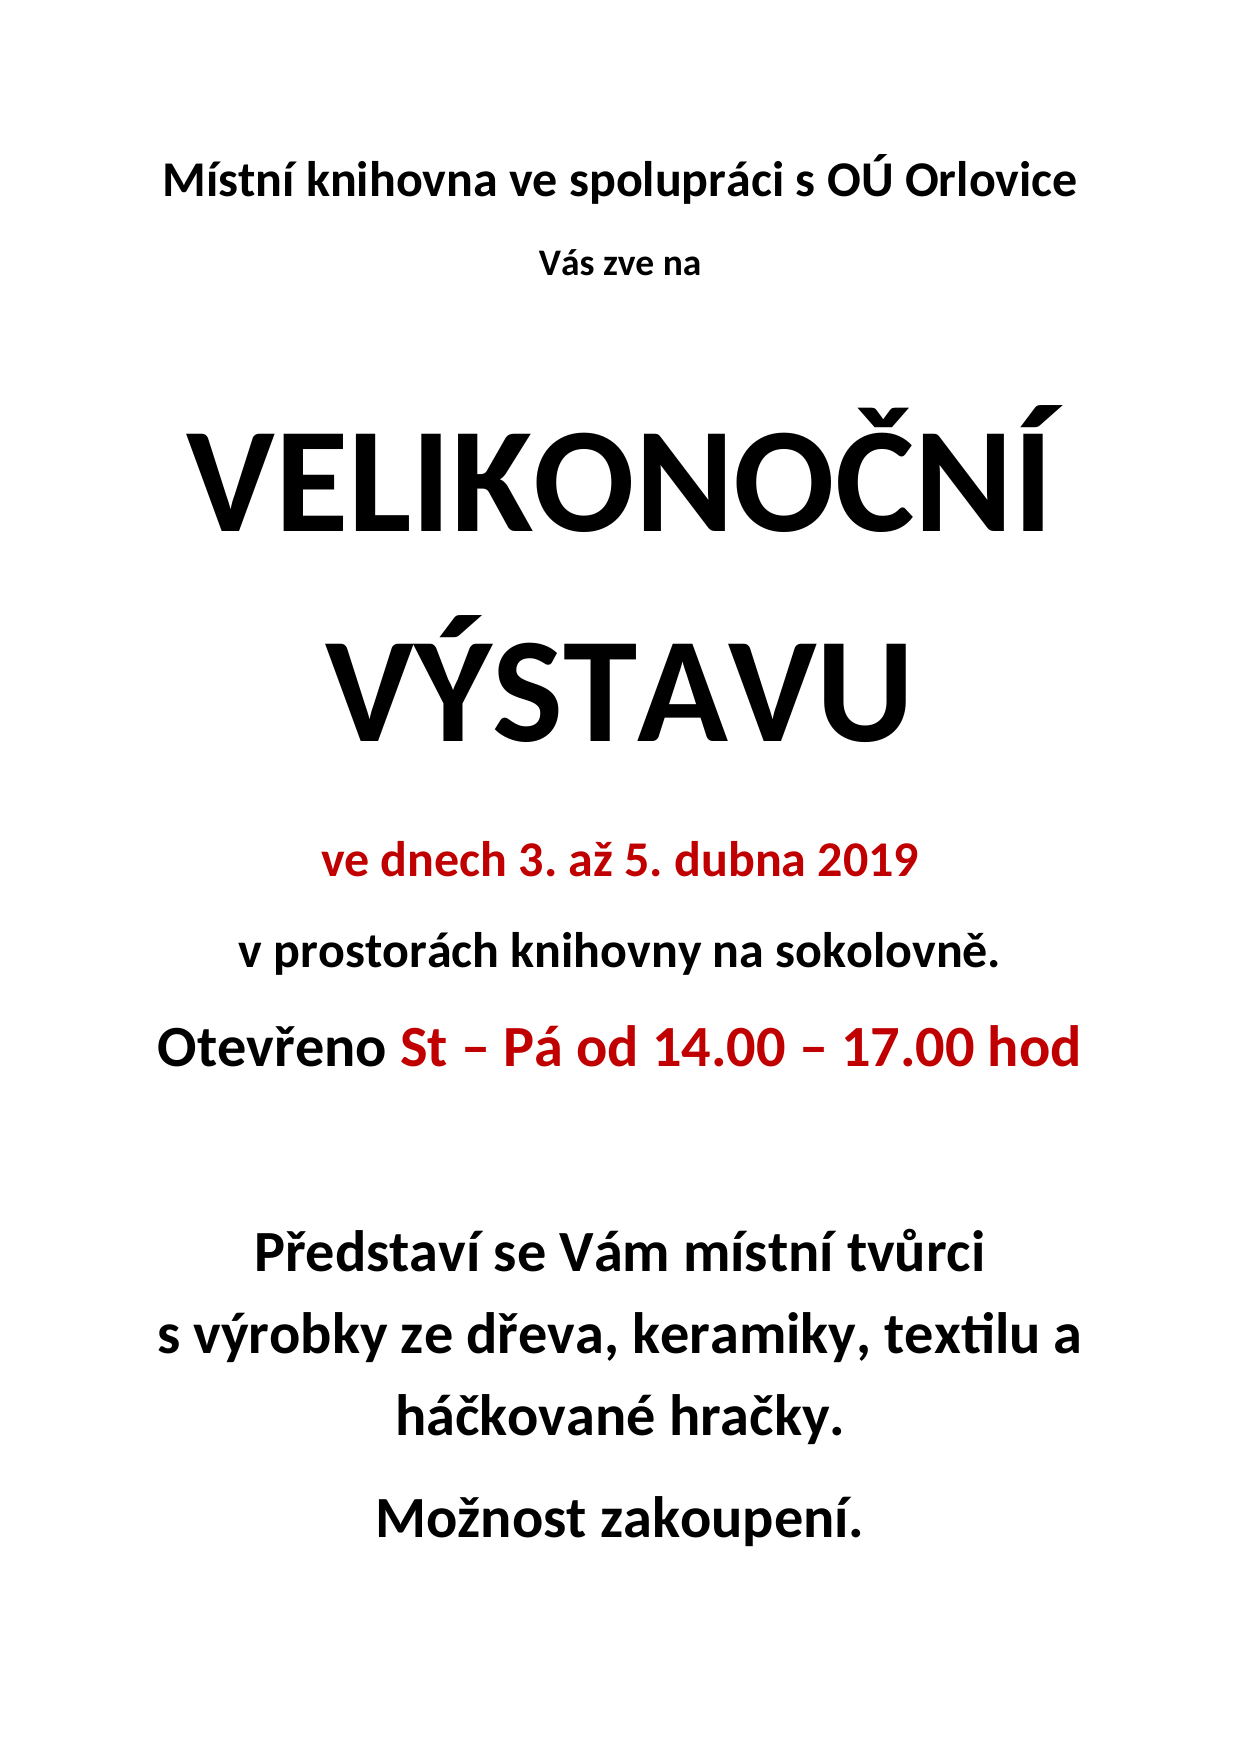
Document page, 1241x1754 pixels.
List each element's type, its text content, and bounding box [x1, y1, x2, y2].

text Otevřeno St – Pá od 14.00 – 17.00 hod [148, 1009, 1093, 1081]
text Možnost zakoupení. [148, 1481, 1093, 1552]
text v prostorách knihovny na sokolovně. [148, 918, 1093, 979]
text Představí se Vám místní tvůrci s výrobky ze dřeva, keramiky, textilu a háčkované hračky. [148, 1215, 1093, 1450]
text Vás zve na [148, 238, 1093, 284]
text Místní knihovna ve spolupráci s OÚ Orlovice [148, 148, 1093, 209]
text ve dnech 3. až 5. dubna 2019 [148, 827, 1093, 888]
text VELIKONOČNÍ VÝSTAVU [148, 386, 1093, 779]
